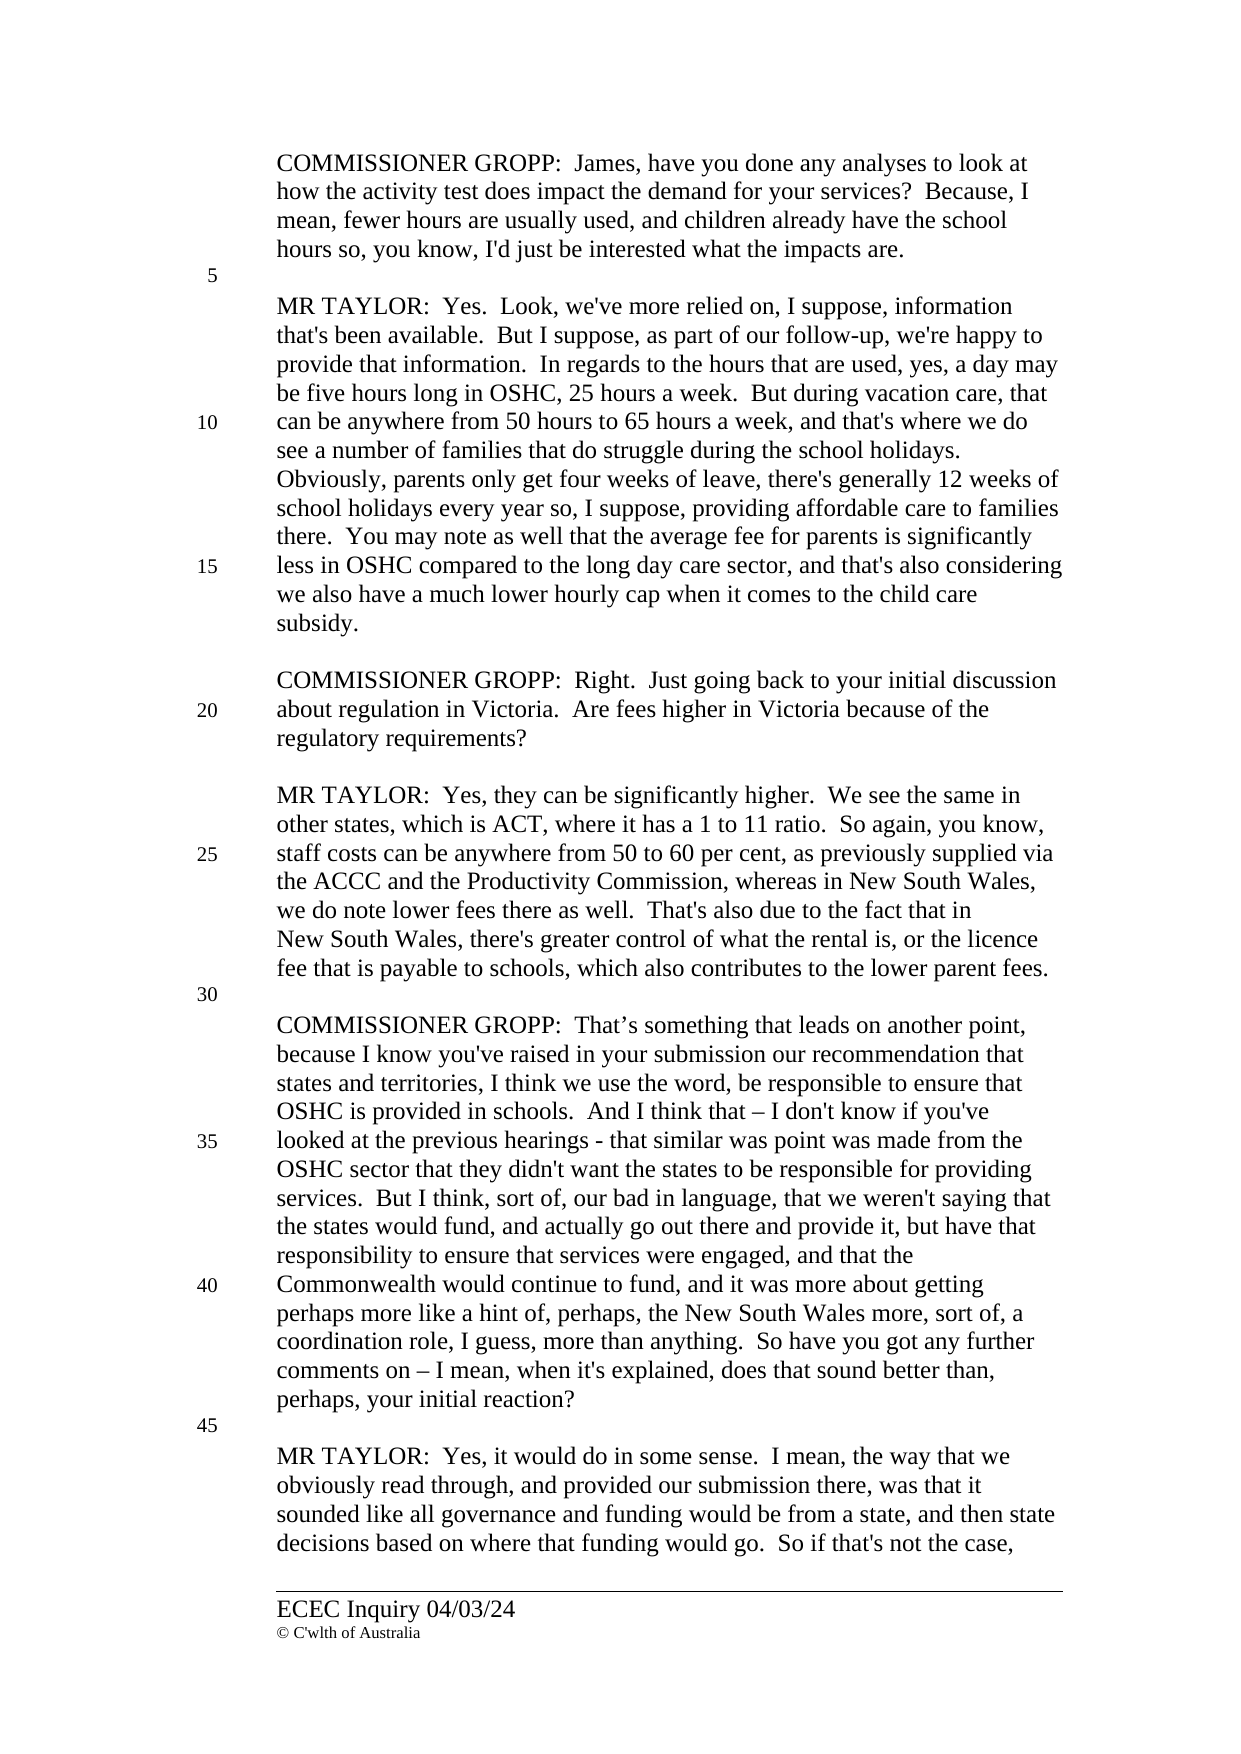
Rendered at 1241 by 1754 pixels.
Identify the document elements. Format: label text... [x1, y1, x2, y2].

text MR TAYLOR: Yes. Look, we've more relied on, I suppose, information that's been available. But I suppose, as part of our follow-up, we're happy to provide that information. In regards to the hours that are used, yes, a day may be five hours long in OSHC, 25 hours a week. But during vacation care, that can be anywhere from 50 hours to 65 hours a week, and that's where we do see a number of families that do struggle during the school holidays. Obviously, parents only get four weeks of leave, there's generally 12 weeks of school holidays every year so, I suppose, providing affordable care to families there. You may note as well that the average fee for parents is significantly less in OSHC compared to the long day care sector, and that's also considering we also have a much lower hourly cap when it comes to the child care subsidy. [276, 291, 1063, 636]
text COMMISSIONER GROPP: That’s something that leads on another point, because I know you've raised in your submission our recommendation that states and territories, I think we use the word, be responsible to ensure that OSHC is provided in schools. And I think that – I don't know if you've looked at the previous hearings - that similar was point was made from the OSHC sector that they didn't want the states to be responsible for providing services. But I think, sort of, our bad in language, that we weren't saying that the states would fund, and actually go out there and provide it, but have that responsibility to ensure that services were engaged, and that the Commonwealth would continue to fund, and it was more about getting perhaps more like a hint of, perhaps, the New South Wales more, sort of, a coordination role, I guess, more than anything. So have you got any further comments on – I mean, when it's explained, does that sound better than, perhaps, your initial reaction? [276, 1010, 1063, 1413]
text COMMISSIONER GROPP: Right. Just going back to your initial discussion about regulation in Victoria. Are fees higher in Victoria because of the regulatory requirements? [276, 665, 1063, 751]
text COMMISSIONER GROPP: James, have you done any analyses to look at how the activity test does impact the demand for your services? Because, I mean, fewer hours are usually used, and children already have the school hours so, you know, I'd just be interested what the impacts are. [276, 148, 1063, 263]
text MR TAYLOR: Yes, they can be significantly higher. We see the same in other states, which is ACT, where it has a 1 to 11 ratio. So again, you know, staff costs can be anywhere from 50 to 60 per cent, as previously supplied via the ACCC and the Productivity Commission, whereas in New South Wales, we do note lower fees there as well. That's also due to the fact that in New South Wales, there's greater control of what the rental is, or the licence fee that is payable to schools, which also contributes to the lower parent fees. [276, 780, 1063, 981]
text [276, 1441, 1063, 1556]
